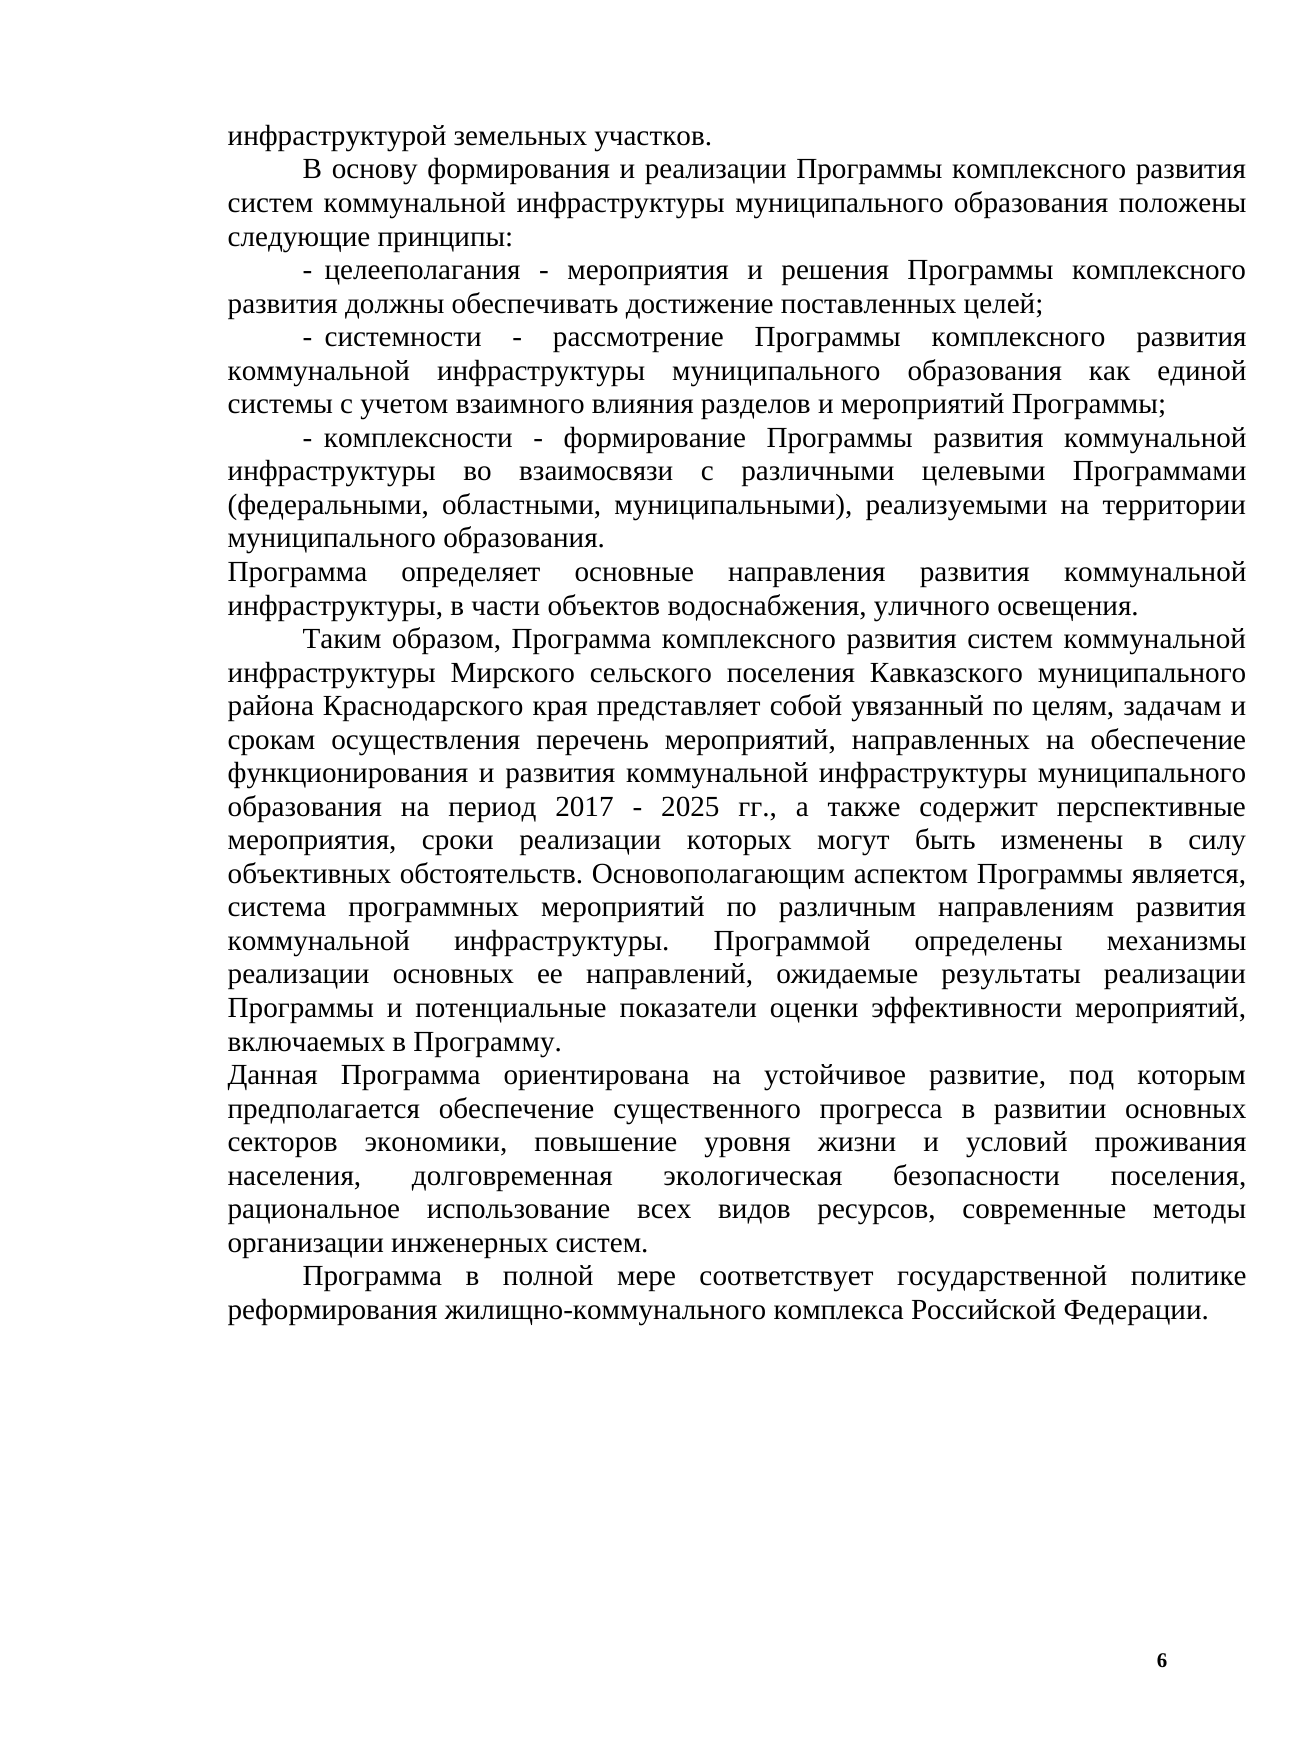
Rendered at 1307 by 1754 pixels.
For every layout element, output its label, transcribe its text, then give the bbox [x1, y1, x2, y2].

text Таким образом, Программа комплексного развития систем коммунальной инфраструктуры Мирского сельского поселения Кавказского муниципального района Краснодарского края представляет собой увязанный по целям, задачам и срокам осуществления перечень мероприятий, направленных на обеспечение функционирования и развития коммунальной инфраструктуры муниципального образования на период 2017 - 2025 гг., а также содержит перспективные мероприятия, сроки реализации которых могут быть изменены в силу объективных обстоятельств. Основополагающим аспектом Программы является, система программных мероприятий по различным направлениям развития коммунальной инфраструктуры. Программой определены механизмы реализации основных ее направлений, ожидаемые результаты реализации Программы и потенциальные показатели оценки эффективности мероприятий, включаемых в Программу. [227, 621, 1247, 1057]
list целееполагания - мероприятия и решения Программы комплексного развития должны обеспечивать достижение поставленных целей; [227, 252, 1247, 319]
text Программа определяет основные направления развития коммунальной инфраструктуры, в части объектов водоснабжения, уличного освещения. [227, 554, 1247, 621]
text Программа в полной мере соответствует государственной политике реформирования жилищно-коммунального комплекса Российской Федерации. [227, 1258, 1247, 1326]
list комплексности - формирование Программы развития коммунальной инфраструктуры во взаимосвязи с различными целевыми Программами (федеральными, областными, муниципальными), реализуемыми на территории муниципального образования. [227, 420, 1247, 554]
list системности - рассмотрение Программы комплексного развития коммунальной инфраструктуры муниципального образования как единой системы с учетом взаимного влияния разделов и мероприятий Программы; [227, 319, 1247, 420]
text В основу формирования и реализации Программы комплексного развития систем коммунальной инфраструктуры муниципального образования положены следующие принципы: [227, 152, 1247, 252]
text Данная Программа ориентирована на устойчивое развитие, под которым предполагается обеспечение существенного прогресса в развитии основных секторов экономики, повышение уровня жизни и условий проживания населения, долговременная экологическая безопасности поселения, рациональное использование всех видов ресурсов, современные методы организации инженерных систем. [227, 1057, 1247, 1258]
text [227, 118, 1247, 152]
